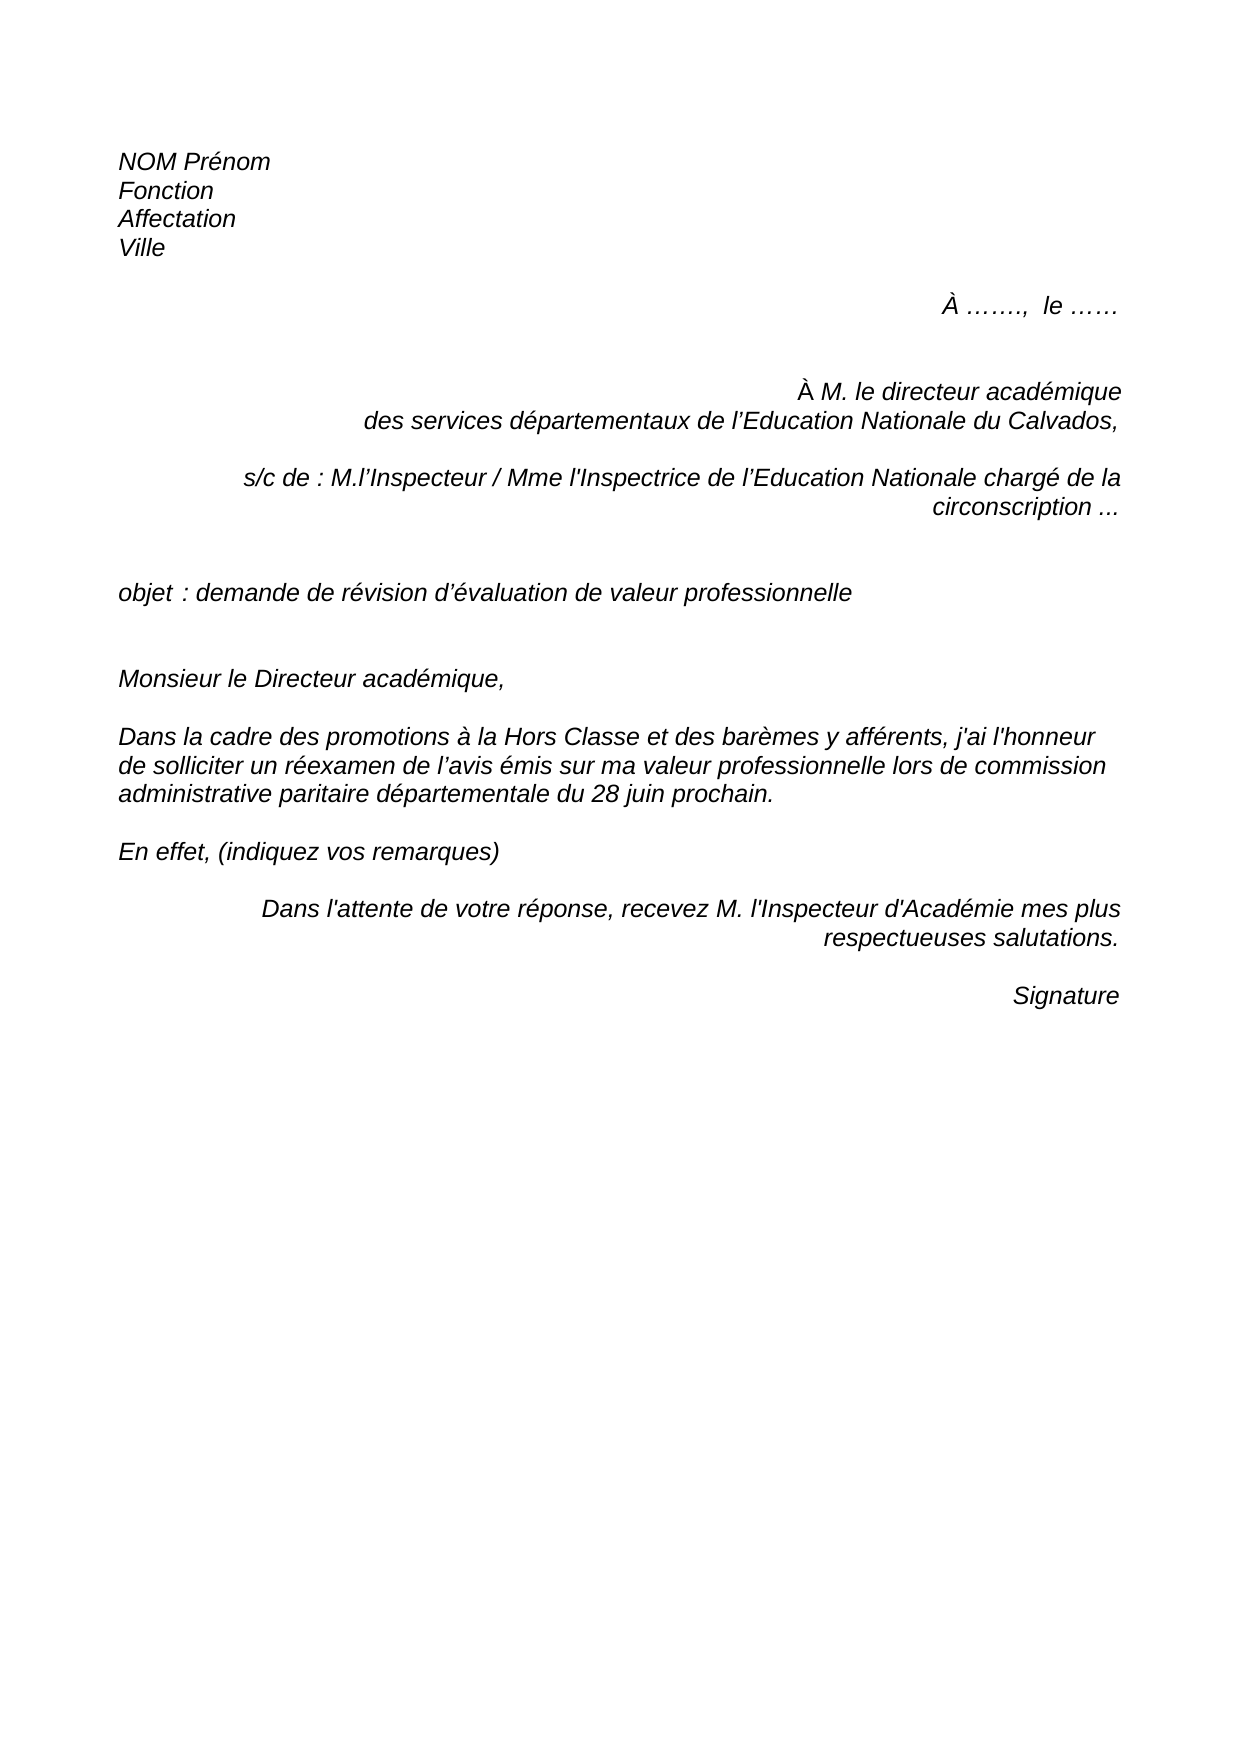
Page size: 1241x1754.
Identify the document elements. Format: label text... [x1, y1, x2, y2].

text À ……., le …… [118, 291, 1122, 319]
text Monsieur le Directeur académique, [118, 664, 1122, 693]
text À M. le directeur académique [118, 348, 1122, 406]
text NOM Prénom Fonction Affectation Ville [118, 147, 1122, 291]
text s/c de : M.l’Inspecteur / Mme l'Inspectrice de l’Education Nationale chargé de la circonscription ... [118, 463, 1122, 549]
text En effet, (indiquez vos remarques) [118, 837, 1122, 866]
text Signature [118, 981, 1122, 1009]
text objet : demande de révision d’évaluation de valeur professionnelle [118, 578, 1122, 607]
text des services départementaux de l’Education Nationale du Calvados, [118, 406, 1122, 463]
text Dans l'attente de votre réponse, recevez M. l'Inspecteur d'Académie mes plus respectueuses salutations. [118, 866, 1122, 981]
text Dans la cadre des promotions à la Hors Classe et des barèmes y afférents, j'ai l'honneur de solliciter un réexamen de l’avis émis sur ma valeur professionnelle lors de commission administrative paritaire départementale du 28 juin prochain. [118, 693, 1122, 808]
